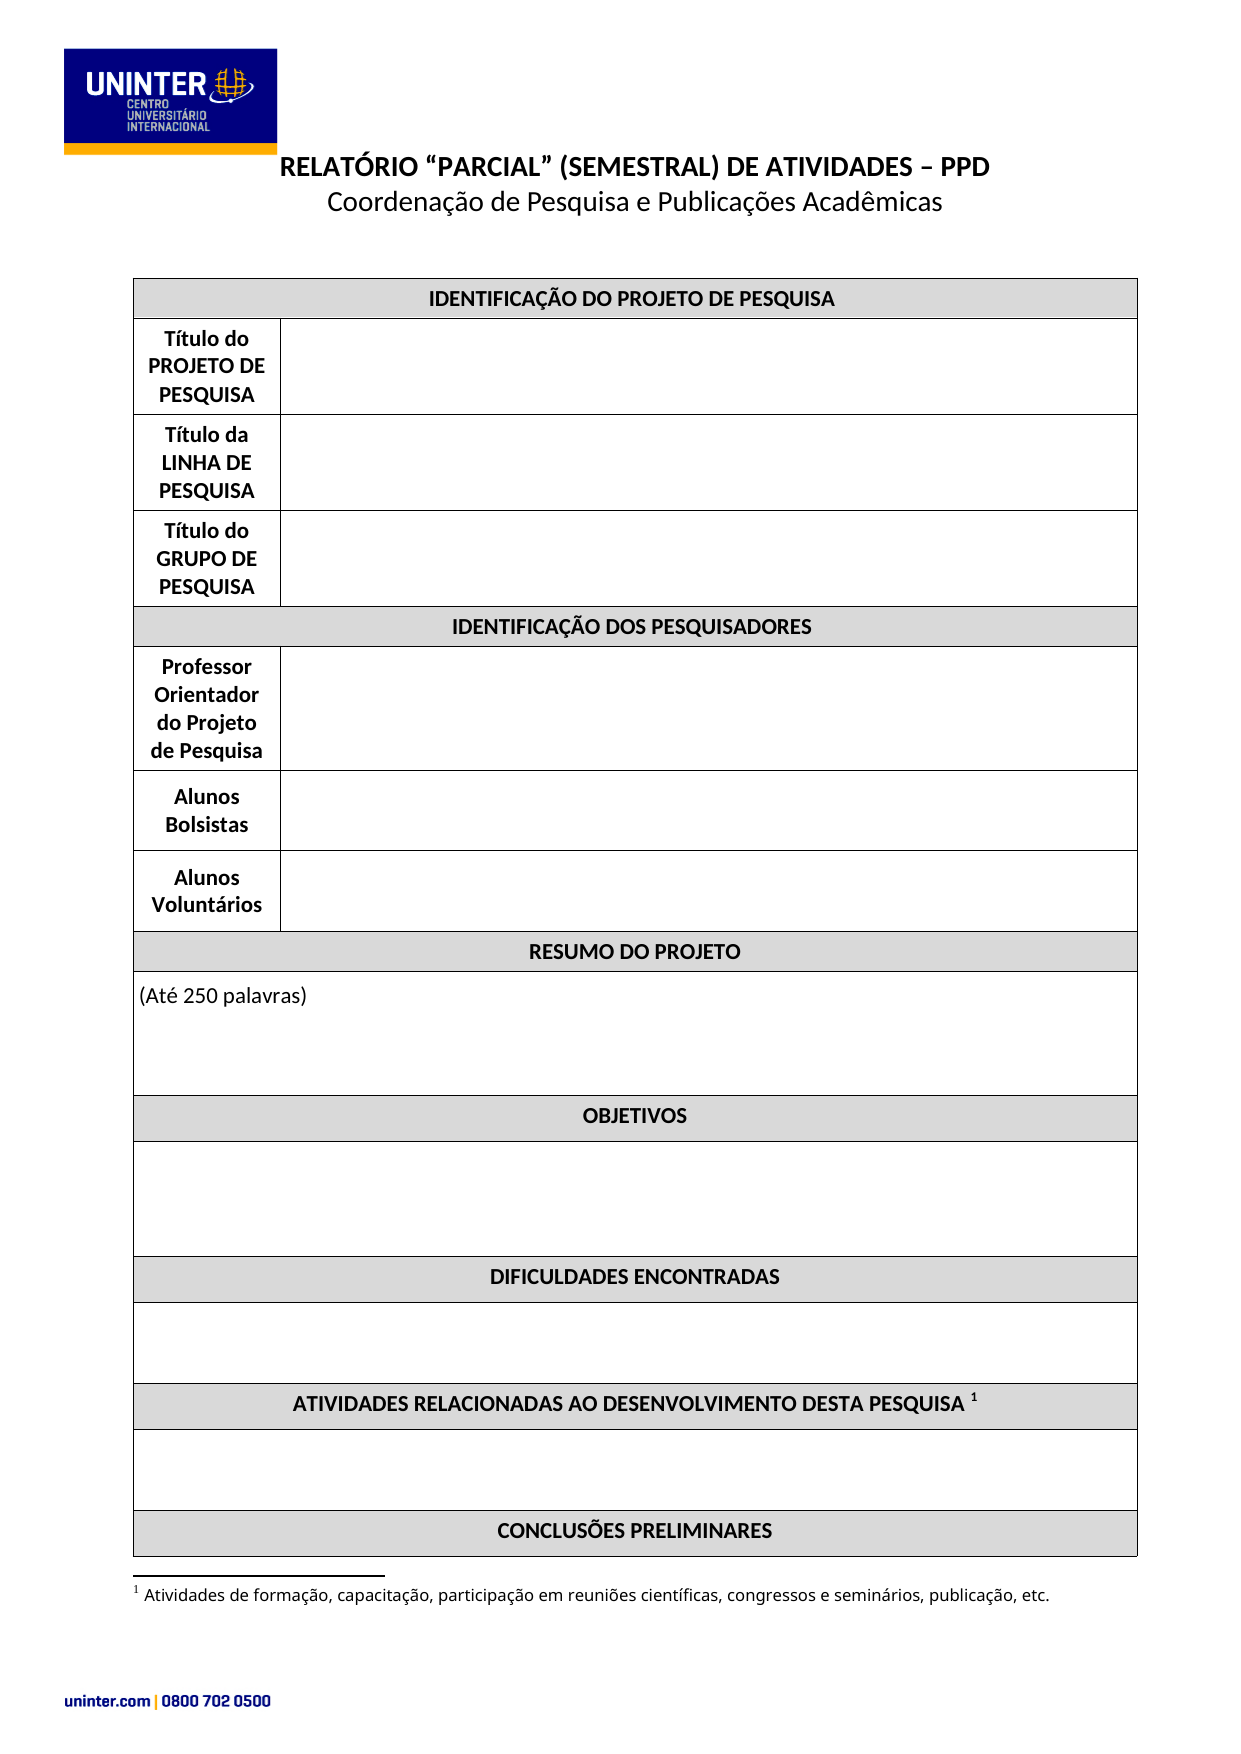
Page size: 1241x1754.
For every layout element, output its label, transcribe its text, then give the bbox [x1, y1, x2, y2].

table_cell [281, 851, 1137, 931]
table_cell RESUMO DO PROJETO [134, 932, 1137, 971]
table_cell ATIVIDADES RELACIONADAS AO DESENVOLVIMENTO DESTA PESQUISA [134, 1384, 1137, 1429]
table_cell [281, 647, 1137, 769]
table_cell [281, 771, 1137, 850]
table_cell Alunos Bolsistas [134, 771, 280, 850]
table_cell [281, 511, 1137, 606]
table_cell [134, 1303, 1137, 1383]
table_cell Título do GRUPO DE PESQUISA [134, 511, 280, 606]
table_cell OBJETIVOS [134, 1096, 1137, 1141]
picture [14, 0, 1241, 1754]
table_cell (Até 250 palavras) [134, 972, 1137, 1095]
subtitle Coordenação de Pesquisa e Publicações Acadêmicas [133, 183, 1137, 219]
table_cell Professor Orientador do Projeto de Pesquisa [134, 647, 280, 769]
table_cell [281, 319, 1137, 413]
table_cell Título da LINHA DE PESQUISA [134, 415, 280, 509]
table_header IDENTIFICAÇÃO DO PROJETO DE PESQUISA [134, 279, 1137, 317]
text RELATÓRIO “PARCIAL” (SEMESTRAL) DE ATIVIDADES – PPD [133, 148, 1137, 183]
table_cell IDENTIFICAÇÃO DOS PESQUISADORES [134, 607, 1137, 646]
table_cell Título do PROJETO DE PESQUISA [134, 319, 280, 413]
table_cell Alunos Voluntários [134, 851, 280, 931]
table_cell [281, 415, 1137, 509]
table_cell [134, 1430, 1137, 1509]
table_cell [134, 1142, 1137, 1256]
table_cell DIFICULDADES ENCONTRADAS [134, 1257, 1137, 1302]
table_cell CONCLUSÕES PRELIMINARES [134, 1511, 1137, 1556]
